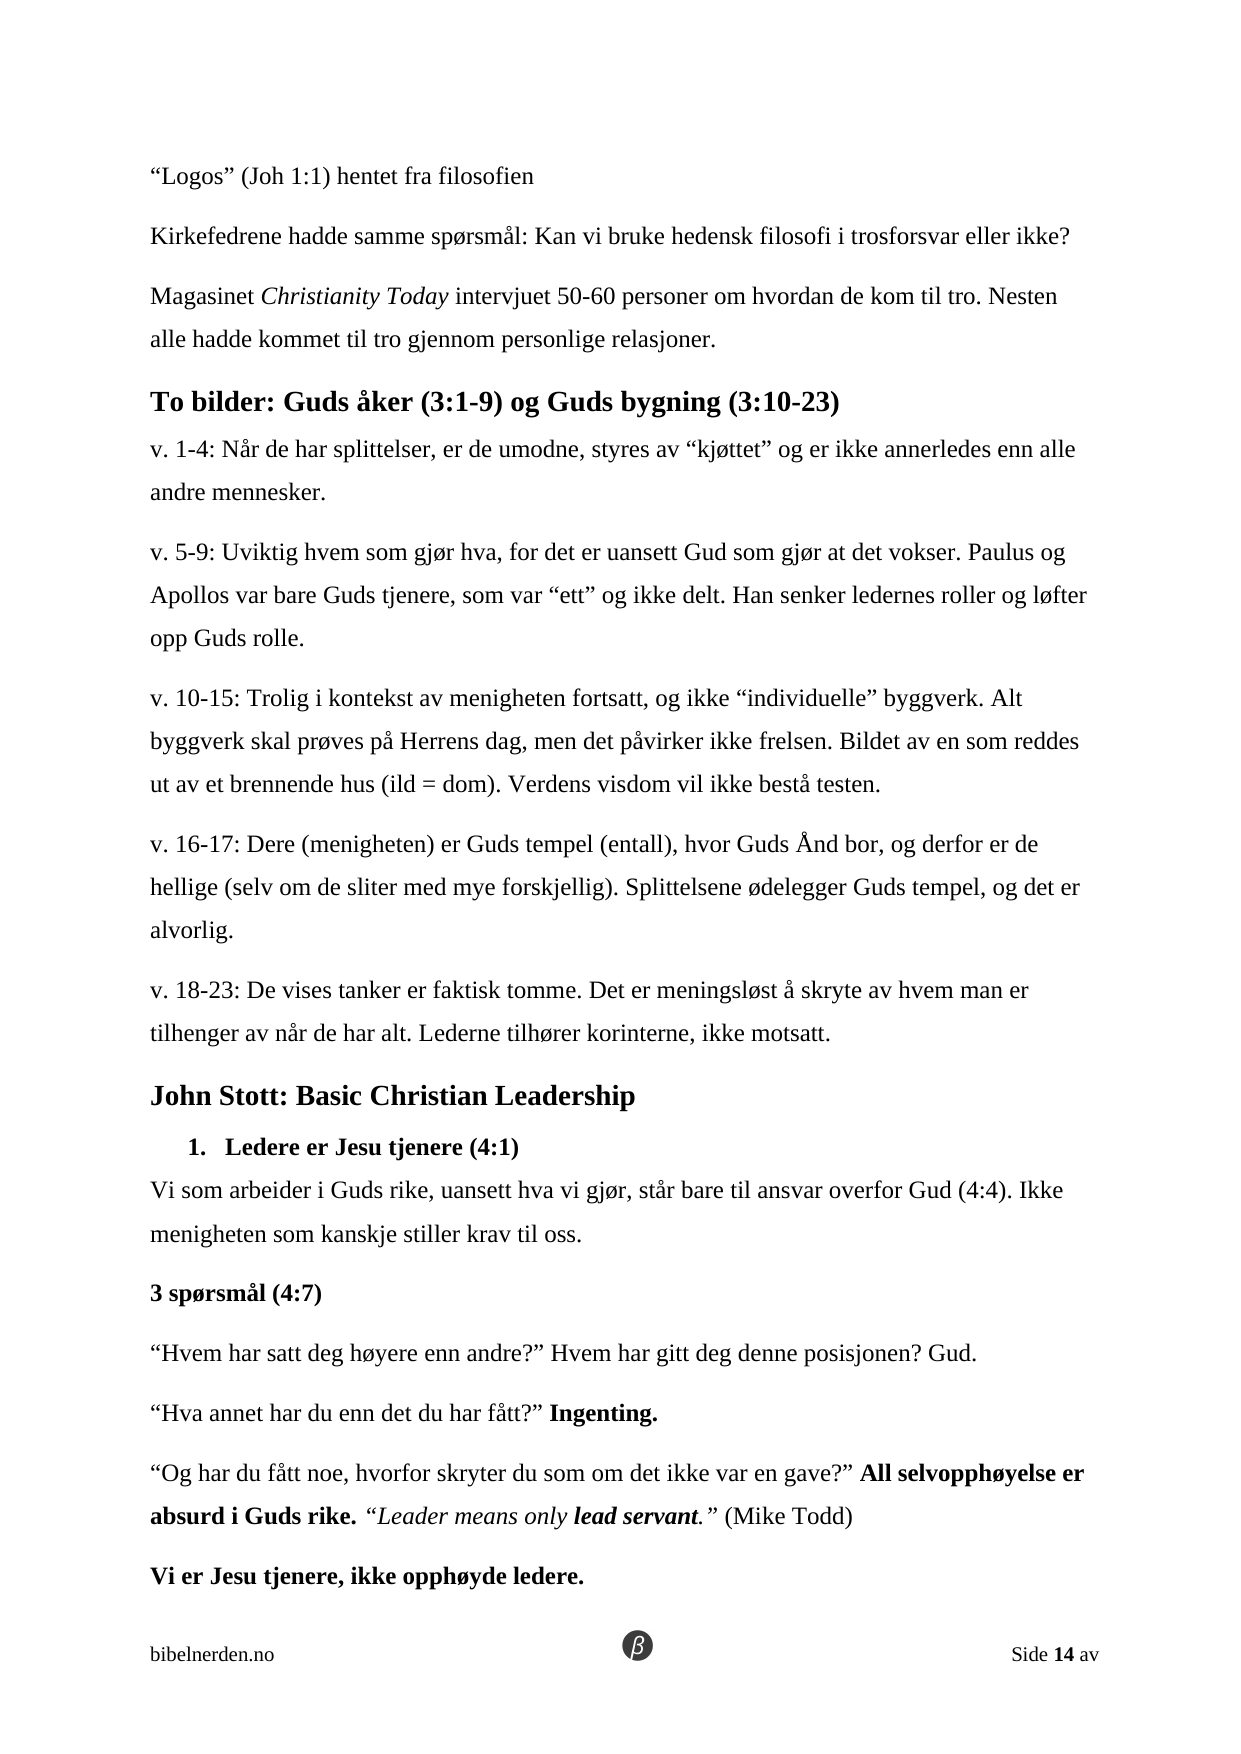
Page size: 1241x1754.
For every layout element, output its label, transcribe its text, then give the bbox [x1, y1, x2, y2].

text Vi er Jesu tjenere, ikke opphøyde ledere. [150, 1561, 1090, 1589]
subtitle Ledere er Jesu tjenere (4:1) [187, 1132, 1090, 1161]
text v. 1-4: Når de har splittelser, er de umodne, styres av “kjøttet” og er ikke annerledes enn alle andre mennesker. [150, 434, 1090, 506]
text Kirkefedrene hadde samme spørsmål: Kan vi bruke hedensk filosofi i trosforsvar eller ikke? [150, 221, 1090, 250]
text Magasinet Christianity Today intervjuet 50-60 personer om hvordan de kom til tro. Nesten alle hadde kommet til tro gjennom personlige relasjoner. [150, 281, 1090, 353]
text “Og har du fått noe, hvorfor skryter du som om det ikke var en gave?” All selvopphøyelse er absurd i Guds rike. “Leader means only lead servant.” (Mike Todd) [150, 1458, 1090, 1530]
text v. 18-23: De vises tanker er faktisk tomme. Det er meningsløst å skryte av hvem man er tilhenger av når de har alt. Lederne tilhører korinterne, ikke motsatt. [150, 975, 1090, 1047]
text “Logos” (Joh 1:1) hentet fra filosofien [150, 161, 1090, 190]
text 3 spørsmål (4:7) [150, 1278, 1090, 1307]
subtitle John Stott: Basic Christian Leadership [150, 1078, 1090, 1112]
text v. 10-15: Trolig i kontekst av menigheten fortsatt, og ikke “individuelle” byggverk. Alt byggverk skal prøves på Herrens dag, men det påvirker ikke frelsen. Bildet av en som reddes ut av et brennende hus (ild = dom). Verdens visdom vil ikke bestå testen. [150, 683, 1090, 798]
text Vi som arbeider i Guds rike, uansett hva vi gjør, står bare til ansvar overfor Gud (4:4). Ikke menigheten som kanskje stiller krav til oss. [150, 1176, 1090, 1247]
text “Hva annet har du enn det du har fått?” Ingenting. [150, 1398, 1090, 1427]
subtitle To bilder: Guds åker (3:1-9) og Guds bygning (3:10-23) [150, 384, 1090, 417]
text v. 16-17: Dere (menigheten) er Guds tempel (entall), hvor Guds Ånd bor, og derfor er de hellige (selv om de sliter med mye forskjellig). Splittelsene ødelegger Guds tempel, og det er alvorlig. [150, 829, 1090, 944]
text v. 5-9: Uviktig hvem som gjør hva, for det er uansett Gud som gjør at det vokser. Paulus og Apollos var bare Guds tjenere, som var “ett” og ikke delt. Han senker ledernes roller og løfter opp Guds rolle. [150, 537, 1090, 652]
picture [621, 1629, 654, 1662]
text “Hvem har satt deg høyere enn andre?” Hvem har gitt deg denne posisjonen? Gud. [150, 1338, 1090, 1367]
